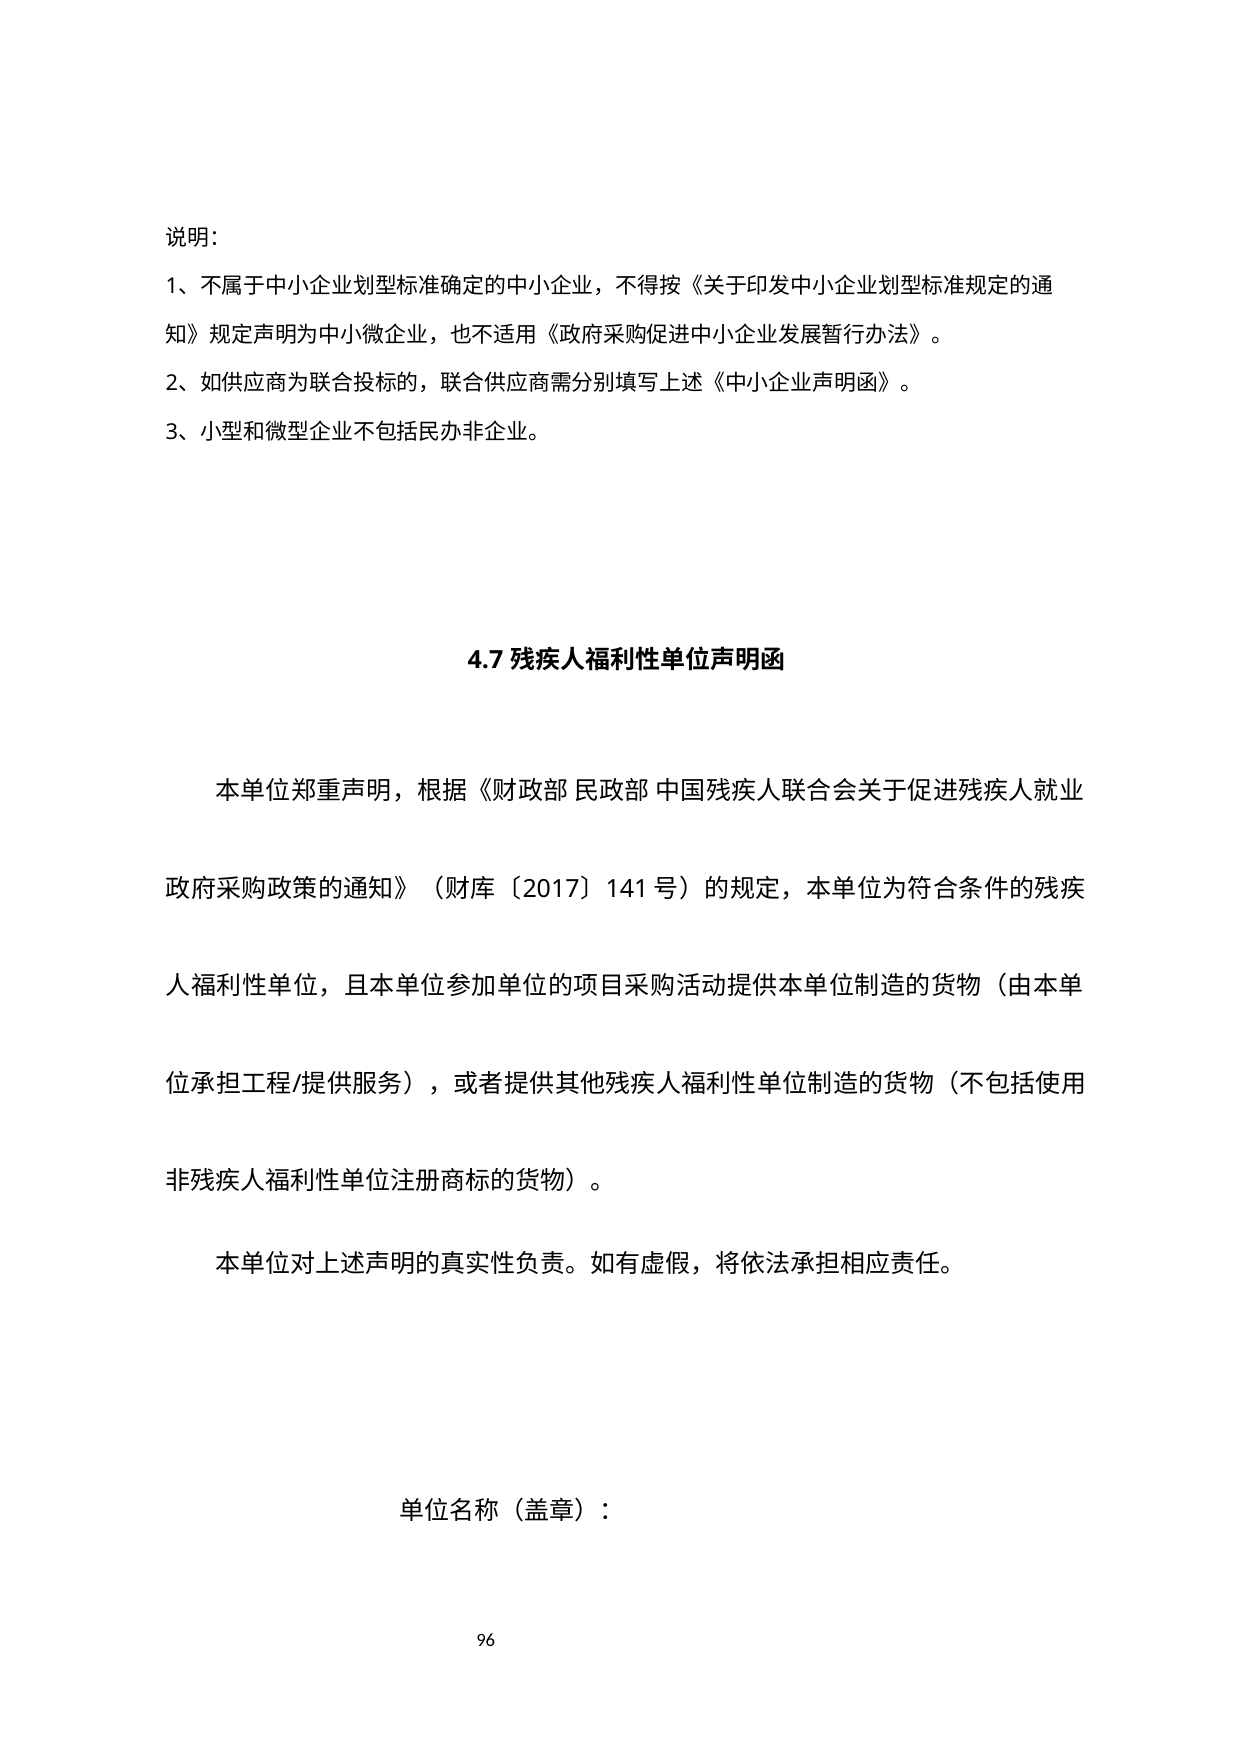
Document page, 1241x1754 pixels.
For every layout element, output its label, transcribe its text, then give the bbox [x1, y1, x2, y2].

text 1、不属于中小企业划型标准确定的中小企业，不得按《关于印发中小企业划型标准规定的通知》规定声明为中小微企业，也不适用《政府采购促进中小企业发展暂行办法》。 [165, 268, 1087, 349]
text 本单位对上述声明的真实性负责。如有虚假，将依法承担相应责任。 [165, 1229, 1087, 1294]
text 单位名称（盖章）： [165, 1476, 1087, 1541]
text 说明： [165, 219, 1087, 252]
text 本单位郑重声明，根据《财政部 民政部 中国残疾人联合会关于促进残疾人就业政府采购政策的通知》（财库〔2017〕141号）的规定，本单位为符合条件的残疾人福利性单位，且本单位参加单位的项目采购活动提供本单位制造的货物（由本单位承担工程/提供服务），或者提供其他残疾人福利性单位制造的货物（不包括使用非残疾人福利性单位注册商标的货物）。 [165, 756, 1087, 1211]
text 4.7 残疾人福利性单位声明函 [165, 626, 1087, 691]
text 2、如供应商为联合投标的，联合供应商需分别填写上述《中小企业声明函》。 [165, 365, 1087, 397]
text 3、小型和微型企业不包括民办非企业。 [165, 413, 1087, 446]
